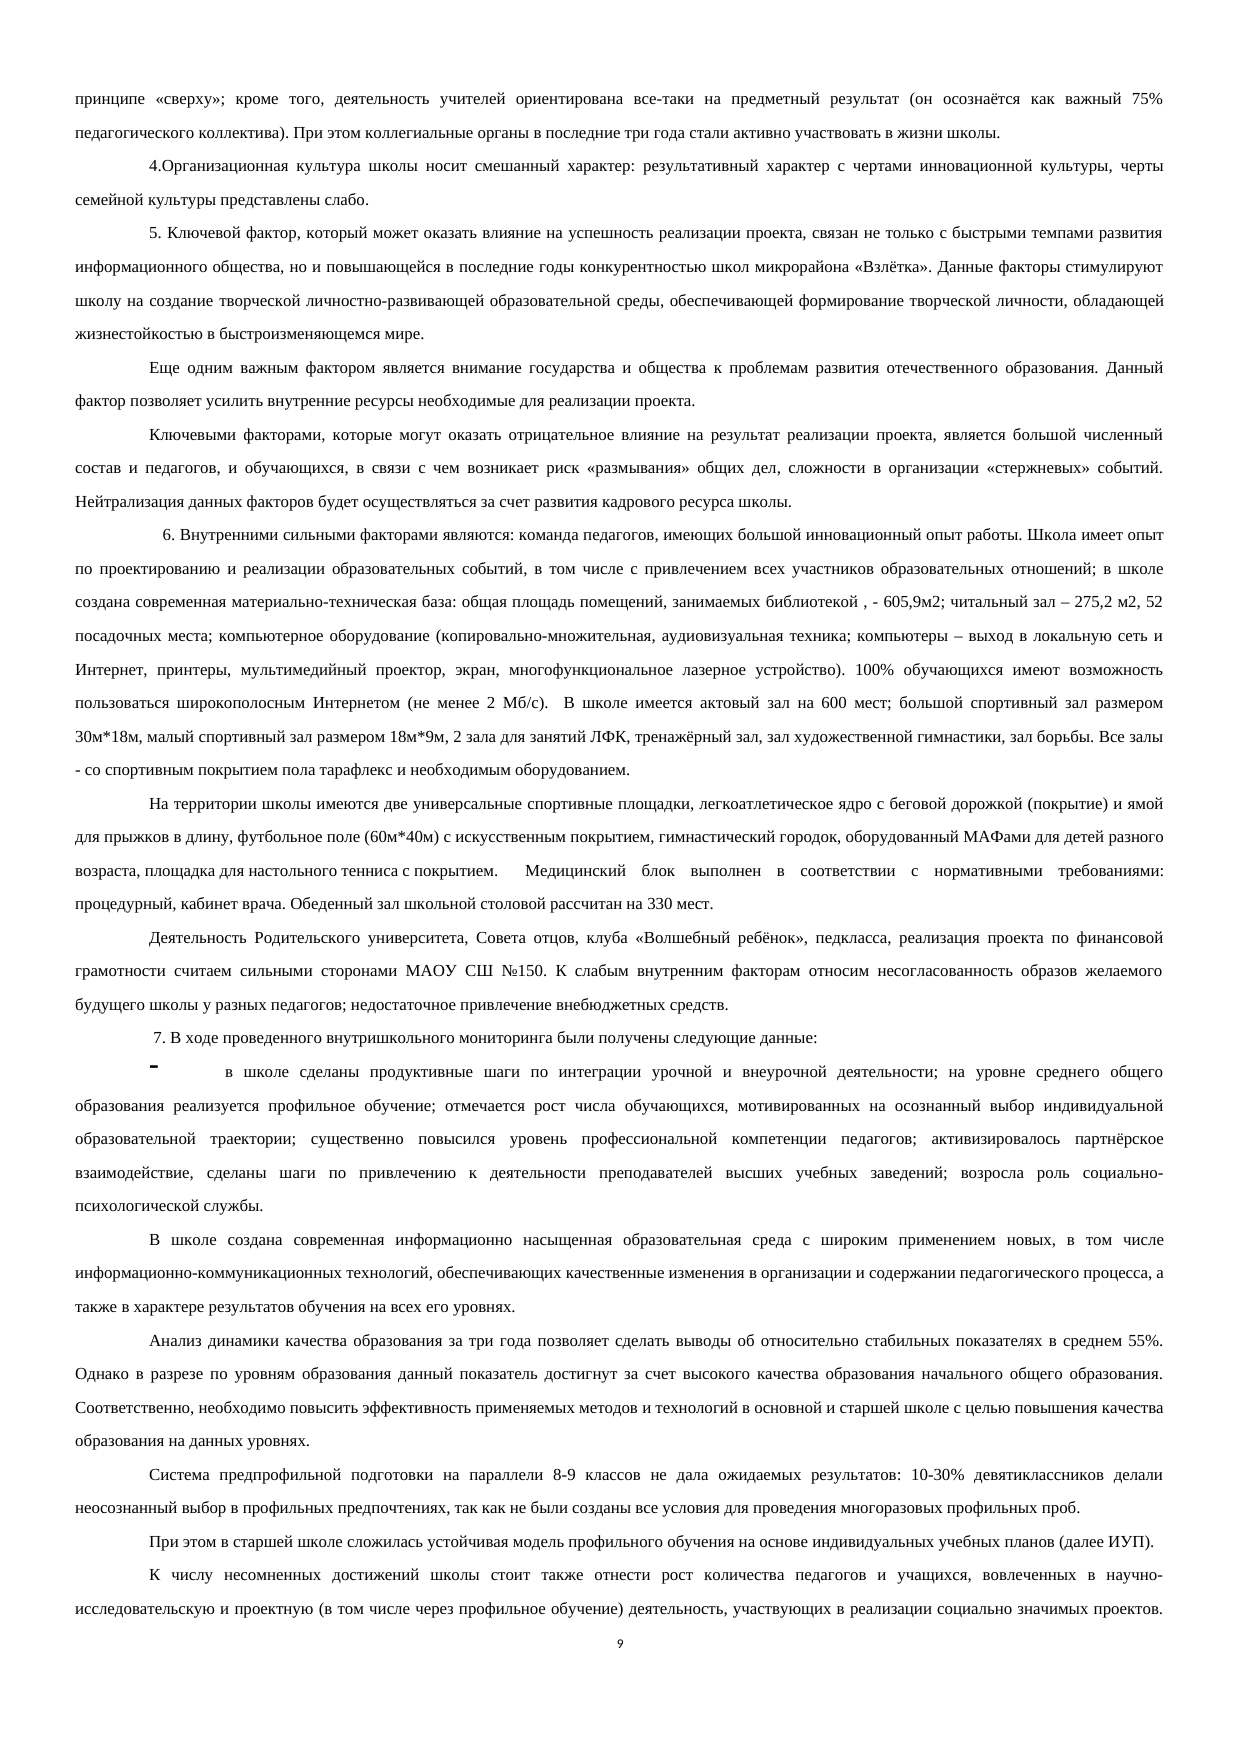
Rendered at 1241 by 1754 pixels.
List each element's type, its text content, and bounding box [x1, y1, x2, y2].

text Система предпрофильной подготовки на параллели 8-9 классов не дала ожидаемых результатов: 10-30% девятиклассников делали неосознанный выбор в профильных предпочтениях, так как не были созданы все условия для проведения многоразовых профильных проб. [75, 1450, 1165, 1517]
text Анализ динамики качества образования за три года позволяет сделать выводы об относительно стабильных показателях в среднем 55%. Однако в разрезе по уровням образования данный показатель достигнут за счет высокого качества образования начального общего образования. Соответственно, необходимо повысить эффективность применяемых методов и технологий в основной и старшей школе с целью повышения качества образования на данных уровнях. [75, 1316, 1165, 1450]
text 5. Ключевой фактор, который может оказать влияние на успешность реализации проекта, связан не только с быстрыми темпами развития информационного общества, но и повышающейся в последние годы конкурентностью школ микрорайона «Взлётка». Данные факторы стимулируют школу на создание творческой личностно-развивающей образовательной среды, обеспечивающей формирование творческой личности, обладающей жизнестойкостью в быстроизменяющемся мире. [75, 209, 1165, 343]
text Деятельность Родительского университета, Совета отцов, клуба «Волшебный ребёнок», педкласса, реализация проекта по финансовой грамотности считаем сильными сторонами МАОУ СШ №150. К слабым внутренним факторам относим несогласованность образов желаемого будущего школы у разных педагогов; недостаточное привлечение внебюджетных средств. [75, 913, 1165, 1014]
text На территории школы имеются две универсальные спортивные площадки, легкоатлетическое ядро с беговой дорожкой (покрытие) и ямой для прыжков в длину, футбольное поле (60м*40м) с искусственным покрытием, гимнастический городок, оборудованный МАФами для детей разного возраста, площадка для настольного тенниса с покрытием. Медицинский блок выполнен в соответствии с нормативными требованиями: процедурный, кабинет врача. Обеденный зал школьной столовой рассчитан на 330 мест. [75, 779, 1165, 913]
text 6. Внутренними сильными факторами являются: команда педагогов, имеющих большой инновационный опыт работы. Школа имеет опыт по проектированию и реализации образовательных событий, в том числе с привлечением всех участников образовательных отношений; в школе создана современная материально-техническая база: общая площадь помещений, занимаемых библиотекой , - 605,9м2; читальный зал – 275,2 м2, 52 посадочных места; компьютерное оборудование (копировально-множительная, аудиовизуальная техника; компьютеры – выход в локальную сеть и Интернет, принтеры, мультимедийный проектор, экран, многофункциональное лазерное устройство). 100% обучающихся имеют возможность пользоваться широкополосным Интернетом (не менее 2 Мб/с). В школе имеется актовый зал на 600 мест; большой спортивный зал размером 30м*18м, малый спортивный зал размером 18м*9м, 2 зала для занятий ЛФК, тренажёрный зал, зал художественной гимнастики, зал борьбы. Все залы - со спортивным покрытием пола тарафлекс и необходимым оборудованием. [75, 511, 1165, 779]
text При этом в старшей школе сложилась устойчивая модель профильного обучения на основе индивидуальных учебных планов (далее ИУП). [75, 1517, 1165, 1551]
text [75, 1551, 1165, 1618]
text Еще одним важным фактором является внимание государства и общества к проблемам развития отечественного образования. Данный фактор позволяет усилить внутренние ресурсы необходимые для реализации проекта. [75, 343, 1165, 410]
text 7. В ходе проведенного внутришкольного мониторинга были получены следующие данные: [75, 1014, 1165, 1048]
text 4.Организационная культура школы носит смешанный характер: результативный характер с чертами инновационной культуры, черты семейной культуры представлены слабо. [75, 142, 1165, 209]
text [75, 75, 1165, 142]
text Ключевыми факторами, которые могут оказать отрицательное влияние на результат реализации проекта, является большой численный состав и педагогов, и обучающихся, в связи с чем возникает риск «размывания» общих дел, сложности в организации «стержневых» событий. Нейтрализация данных факторов будет осуществляться за счет развития кадрового ресурса школы. [75, 410, 1165, 511]
text В школе создана современная информационно насыщенная образовательная среда с широким применением новых, в том числе информационно-коммуникационных технологий, обеспечивающих качественные изменения в организации и содержании педагогического процесса, а также в характере результатов обучения на всех его уровнях. [75, 1216, 1165, 1316]
list в школе сделаны продуктивные шаги по интеграции урочной и внеурочной деятельности; на уровне среднего общего образования реализуется профильное обучение; отмечается рост числа обучающихся, мотивированных на осознанный выбор индивидуальной образовательной траектории; существенно повысился уровень профессиональной компетенции педагогов; активизировалось партнёрское взаимодействие, сделаны шаги по привлечению к деятельности преподавателей высших учебных заведений; возросла роль социально-психологической службы. [75, 1048, 1165, 1216]
